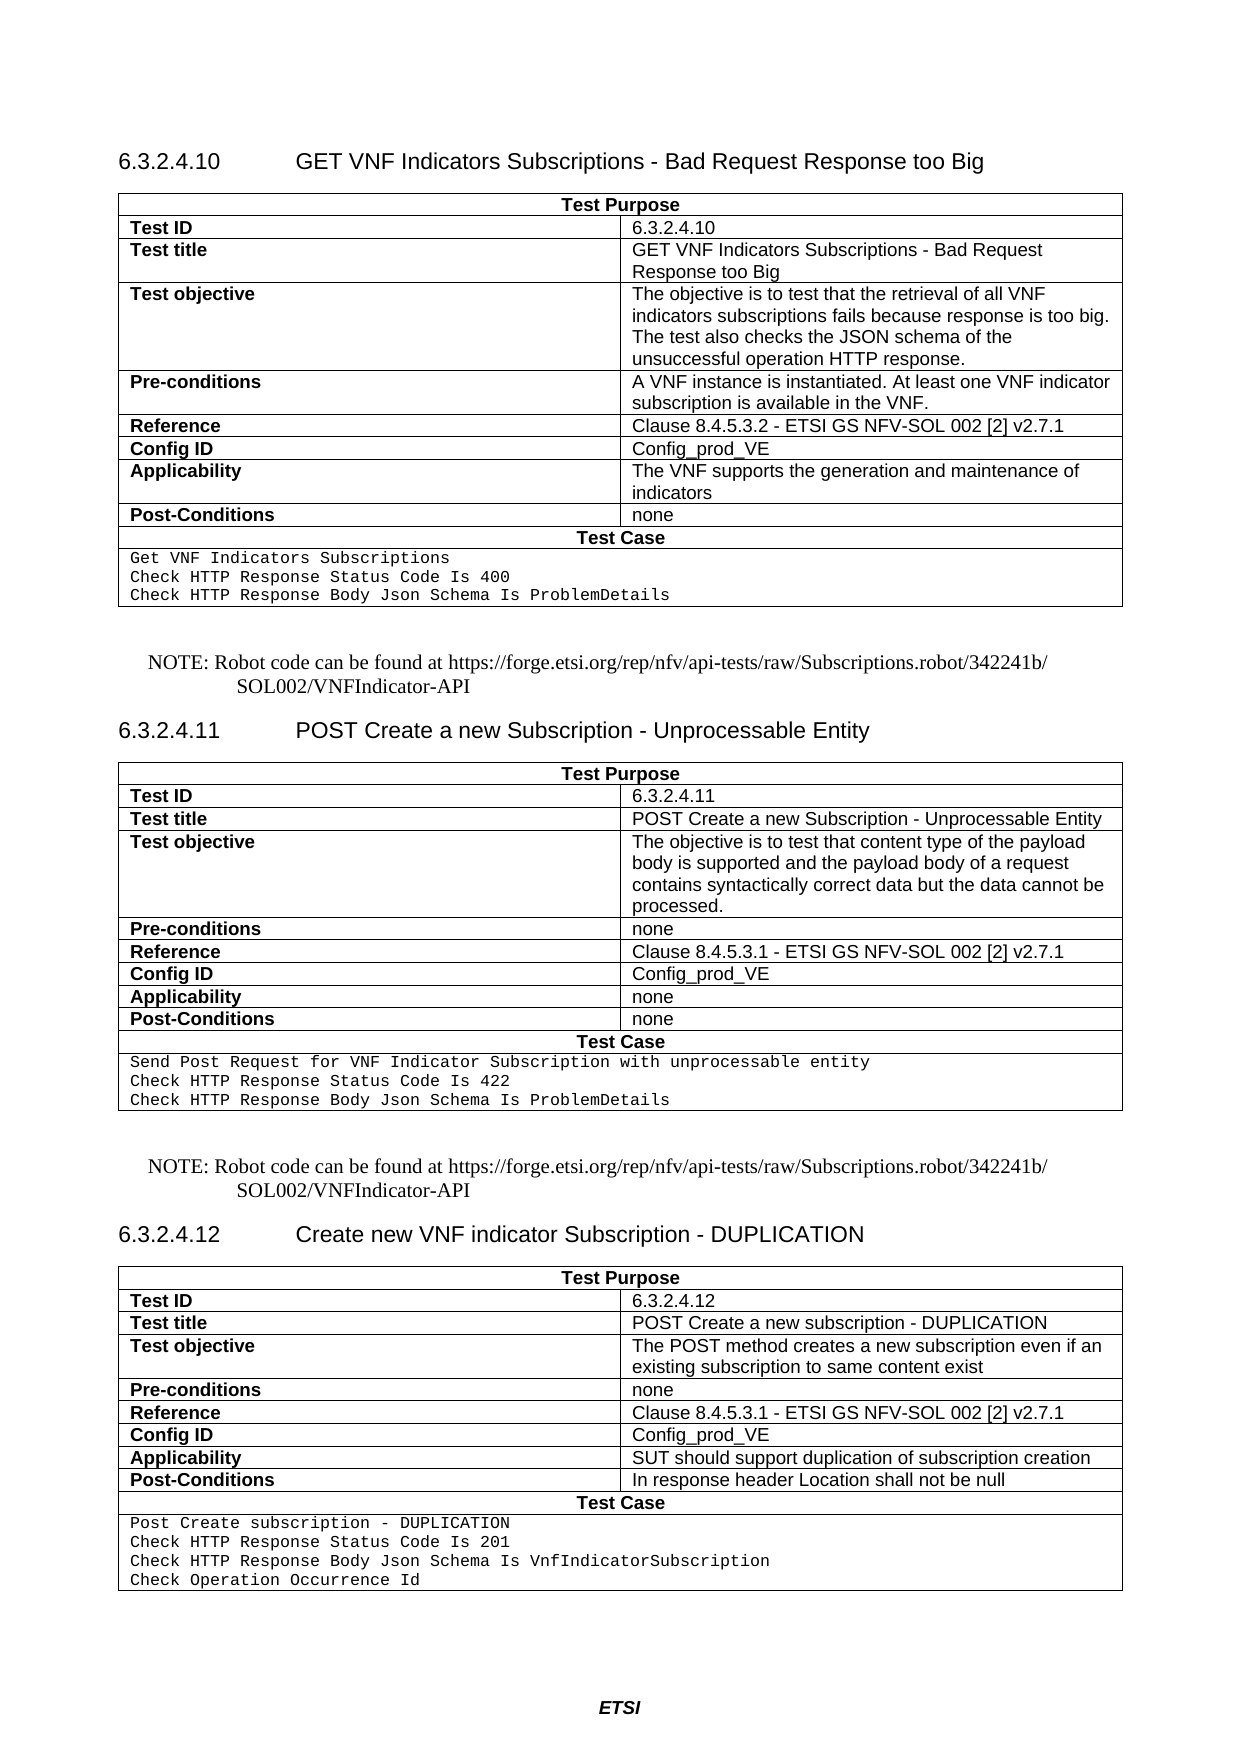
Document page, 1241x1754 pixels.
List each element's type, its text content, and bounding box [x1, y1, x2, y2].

table_cell SUT should support duplication of subscription creation [621, 1447, 1122, 1468]
table_cell Test ID [119, 1290, 620, 1311]
table_cell none [621, 1379, 1122, 1400]
table_cell Test objective [119, 283, 620, 369]
table_cell GET VNF Indicators Subscriptions - Bad Request Response too Big [621, 239, 1122, 282]
table_cell Post-Conditions [119, 1008, 620, 1030]
table_cell none [621, 986, 1122, 1007]
table_cell Clause 8.4.5.3.2 - ETSI GS NFV-SOL 002 [2] v2.7.1 [621, 415, 1122, 436]
table_cell Config_prod_VE [621, 437, 1122, 459]
subtitle 6.3.2.4.10 GET VNF Indicators Subscriptions - Bad Request Response too Big [118, 148, 1122, 174]
table_cell POST Create a new subscription - DUPLICATION [621, 1312, 1122, 1334]
table_cell Get VNF Indicators Subscriptions Check HTTP Response Status Code Is 400 Check HTTP Response Body Json Schema Is ProblemDetails [119, 549, 1122, 606]
table_cell Test Case [119, 1492, 1122, 1513]
table_cell none [621, 504, 1122, 526]
table_cell Test Case [119, 527, 1122, 548]
table_cell A VNF instance is instantiated. At least one VNF indicator subscription is available in the VNF. [621, 371, 1122, 414]
table_header Test Purpose [119, 763, 1122, 784]
table_cell Reference [119, 415, 620, 436]
table_cell Config ID [119, 437, 620, 459]
table_cell Test Case [119, 1031, 1122, 1052]
table_cell Test title [119, 239, 620, 282]
table_cell 6.3.2.4.12 [621, 1290, 1122, 1311]
table_cell In response header Location shall not be null [621, 1469, 1122, 1491]
table_header Test Purpose [119, 1267, 1122, 1288]
table_cell The POST method creates a new subscription even if an existing subscription to same content exist [621, 1335, 1122, 1378]
table_cell The objective is to test that the retrieval of all VNF indicators subscriptions fails because response is too big. The test also checks the JSON schema of the unsuccessful operation HTTP response. [621, 283, 1122, 369]
text NOTE: Robot code can be found at https://forge.etsi.org/rep/nfv/api-tests/raw/Subscriptions.robot/342241b/SOL002/VNFIndicator-API [148, 650, 1122, 698]
table_cell Post-Conditions [119, 504, 620, 526]
subtitle 6.3.2.4.12 Create new VNF indicator Subscription - DUPLICATION [118, 1221, 1122, 1247]
table_cell 6.3.2.4.11 [621, 785, 1122, 807]
table_cell Config ID [119, 963, 620, 984]
table_cell Clause 8.4.5.3.1 - ETSI GS NFV-SOL 002 [2] v2.7.1 [621, 1401, 1122, 1423]
table_cell Test ID [119, 785, 620, 807]
table_cell Send Post Request for VNF Indicator Subscription with unprocessable entity Check HTTP Response Status Code Is 422 Check HTTP Response Body Json Schema Is ProblemDetails [119, 1054, 1122, 1110]
table_cell none [621, 918, 1122, 939]
table_cell Config ID [119, 1424, 620, 1446]
table_cell The objective is to test that content type of the payload body is supported and the payload body of a request contains syntactically correct data but the data cannot be processed. [621, 831, 1122, 917]
table_header Test Purpose [119, 194, 1122, 215]
table_cell none [621, 1008, 1122, 1030]
table_cell Test ID [119, 216, 620, 238]
table_cell POST Create a new Subscription - Unprocessable Entity [621, 808, 1122, 829]
subtitle 6.3.2.4.11 POST Create a new Subscription - Unprocessable Entity [118, 717, 1122, 743]
table_cell Post-Conditions [119, 1469, 620, 1491]
table_cell Applicability [119, 986, 620, 1007]
table_cell 6.3.2.4.10 [621, 216, 1122, 238]
text NOTE: Robot code can be found at https://forge.etsi.org/rep/nfv/api-tests/raw/Subscriptions.robot/342241b/SOL002/VNFIndicator-API [148, 1154, 1122, 1202]
table_cell Clause 8.4.5.3.1 - ETSI GS NFV-SOL 002 [2] v2.7.1 [621, 940, 1122, 962]
table_cell The VNF supports the generation and maintenance of indicators [621, 460, 1122, 503]
table_cell Test title [119, 1312, 620, 1334]
table_cell Test objective [119, 1335, 620, 1378]
table_cell Reference [119, 1401, 620, 1423]
table_cell Pre-conditions [119, 371, 620, 414]
table_cell Test objective [119, 831, 620, 917]
table_cell Config_prod_VE [621, 963, 1122, 984]
table_cell Pre-conditions [119, 1379, 620, 1400]
table_cell Reference [119, 940, 620, 962]
table_cell Config_prod_VE [621, 1424, 1122, 1446]
table_cell Test title [119, 808, 620, 829]
table_cell Applicability [119, 1447, 620, 1468]
table_cell Post Create subscription - DUPLICATION Check HTTP Response Status Code Is 201 Check HTTP Response Body Json Schema Is VnfIndicatorSubscription Check Operation Occurrence Id [119, 1515, 1122, 1590]
table_cell Pre-conditions [119, 918, 620, 939]
table_cell Applicability [119, 460, 620, 503]
